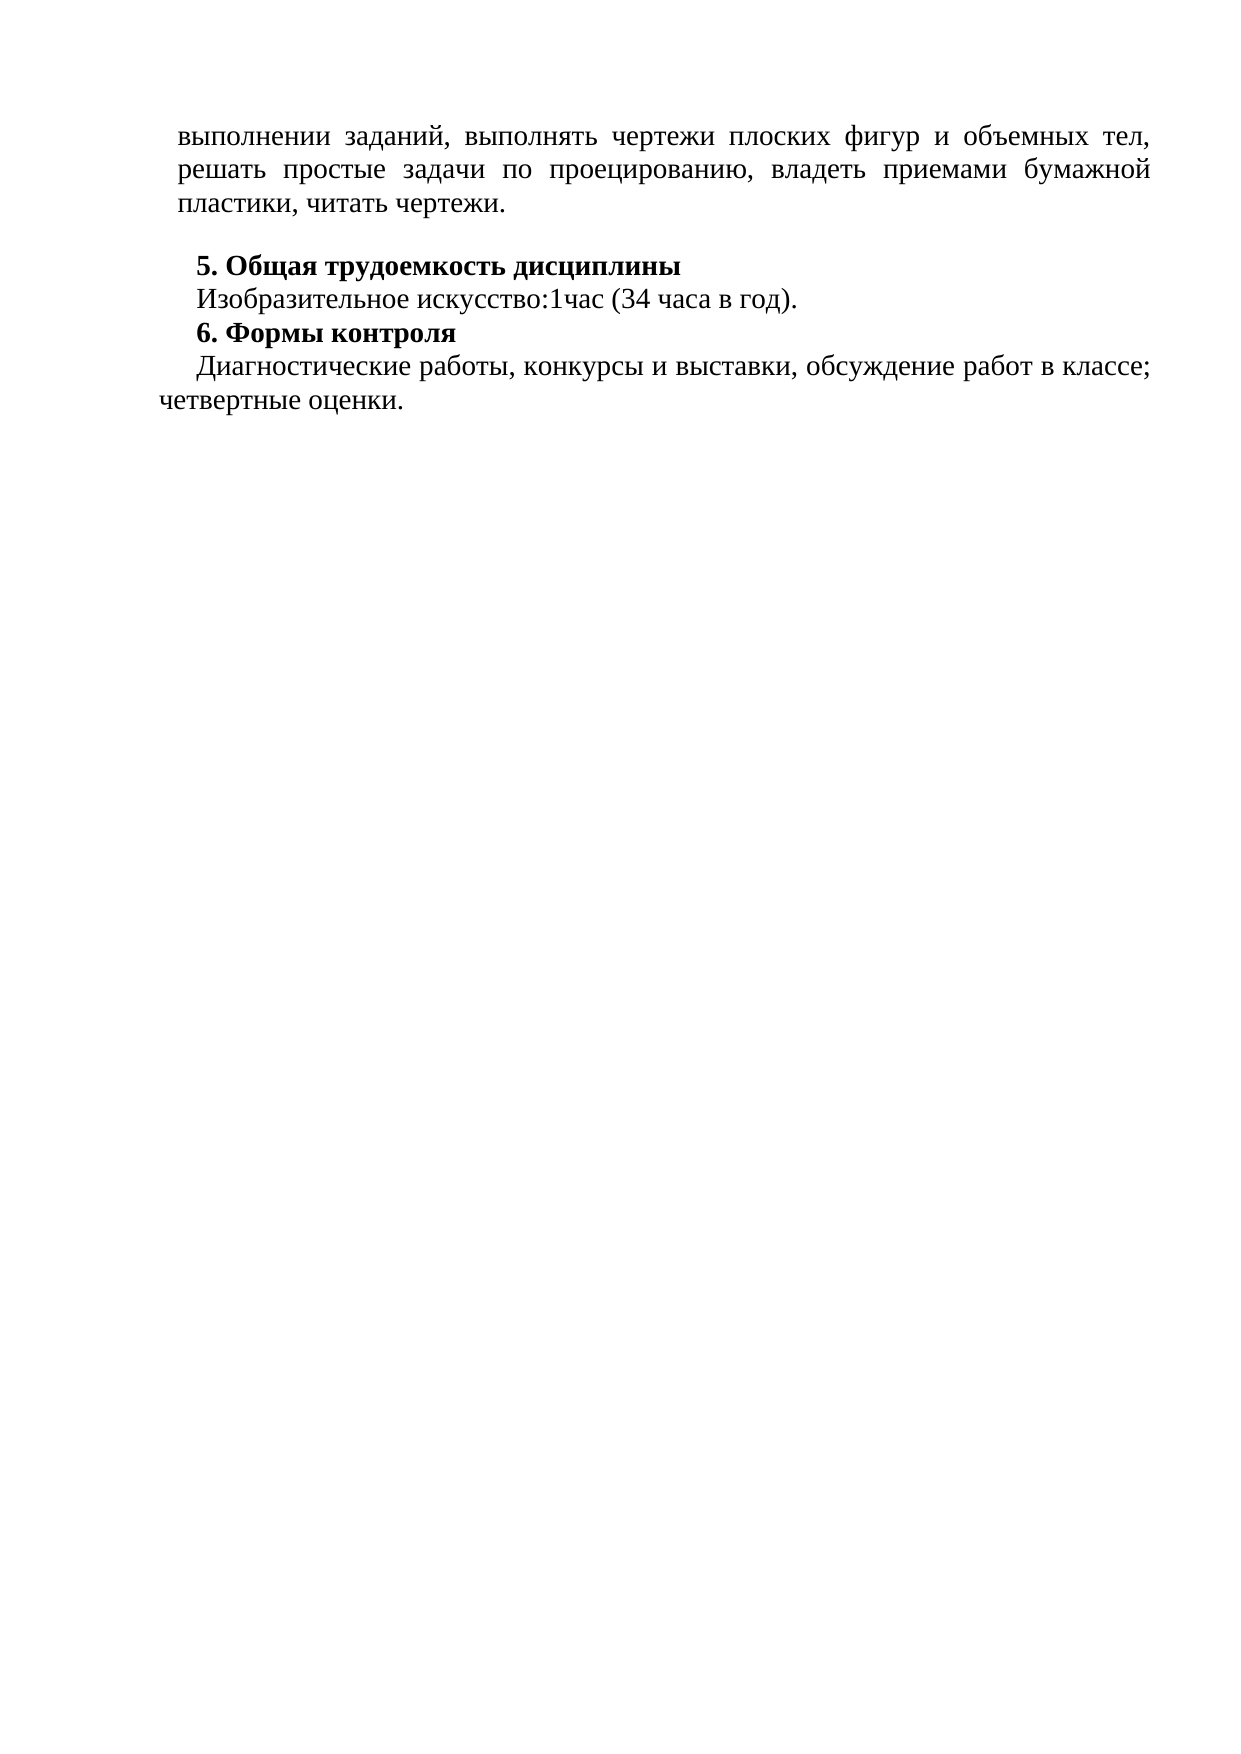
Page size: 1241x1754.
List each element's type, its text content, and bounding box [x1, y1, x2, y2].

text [140, 118, 1152, 219]
text 5. Общая трудоемкость дисциплины [158, 248, 1152, 281]
text 6. Формы контроля [158, 315, 1152, 348]
text Диагностические работы, конкурсы и выставки, обсуждение работ в классе; четвертные оценки. [158, 348, 1152, 416]
text Изобразительное искусство:1час (34 часа в год). [158, 281, 1152, 315]
